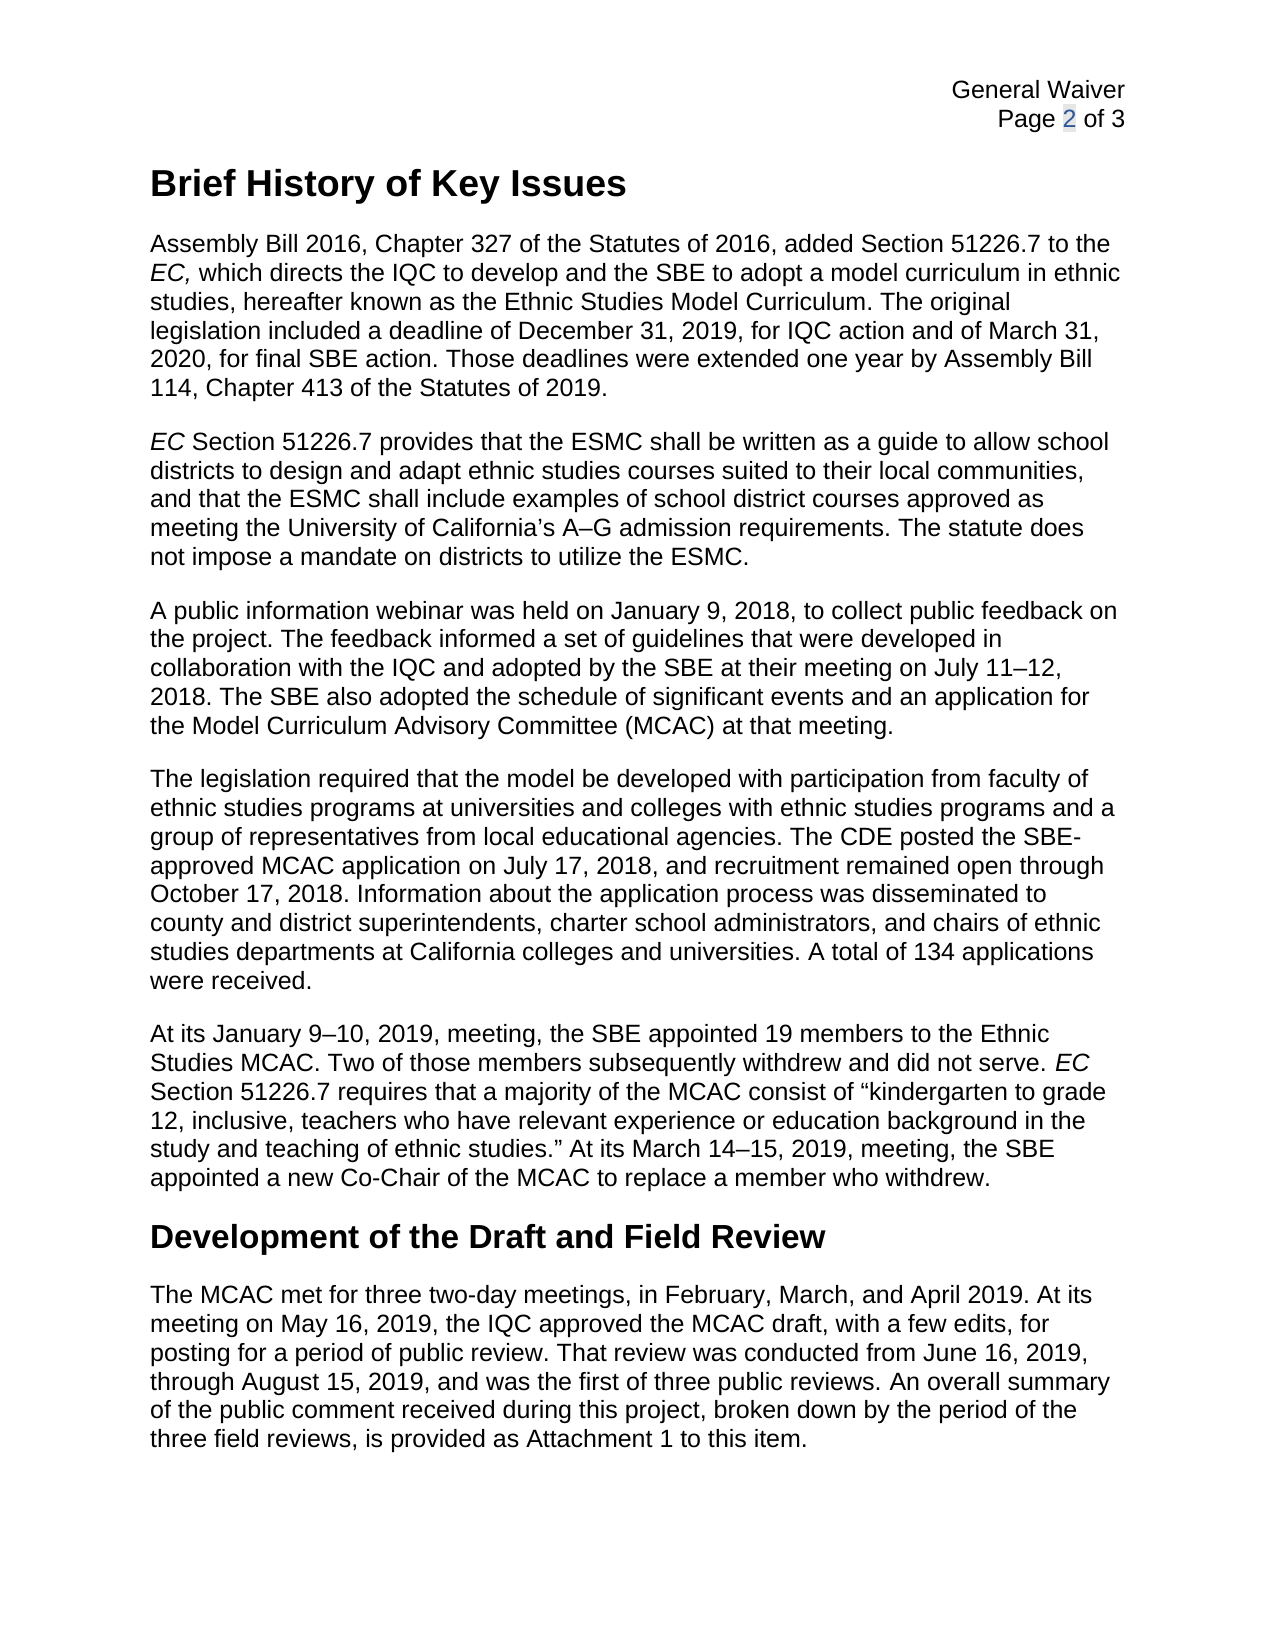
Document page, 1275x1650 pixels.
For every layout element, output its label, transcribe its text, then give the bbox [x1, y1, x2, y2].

text Assembly Bill 2016, Chapter 327 of the Statutes of 2016, added Section 51226.7 to the EC, which directs the IQC to develop and the SBE to adopt a model curriculum in ethnic studies, hereafter known as the Ethnic Studies Model Curriculum. The original legislation included a deadline of December 31, 2019, for IQC action and of March 31, 2020, for final SBE action. Those deadlines were extended one year by Assembly Bill 114, Chapter 413 of the Statutes of 2019. [150, 229, 1125, 402]
text A public information webinar was held on January 9, 2018, to collect public feedback on the project. The feedback informed a set of guidelines that were developed in collaboration with the IQC and adopted by the SBE at their meeting on July 11–12, 2018. The SBE also adopted the schedule of significant events and an application for the Model Curriculum Advisory Committee (MCAC) at that meeting. [150, 596, 1125, 739]
text At its January 9–10, 2019, meeting, the SBE appointed 19 members to the Ethnic Studies MCAC. Two of those members subsequently withdrew and did not serve. EC Section 51226.7 requires that a majority of the MCAC consist of “kindergarten to grade 12, inclusive, teachers who have relevant experience or education background in the study and teaching of ethnic studies.” At its March 14–15, 2019, meeting, the SBE appointed a new Co-Chair of the MCAC to replace a member who withdrew. [150, 1019, 1125, 1192]
text EC Section 51226.7 provides that the ESMC shall be written as a guide to allow school districts to design and adapt ethnic studies courses suited to their local communities, and that the ESMC shall include examples of school district courses approved as meeting the University of California’s A–G admission requirements. The statute does not impose a mandate on districts to utilize the ESMC. [150, 427, 1125, 571]
subtitle Brief History of Key Issues [150, 161, 1125, 204]
text The legislation required that the model be developed with participation from faculty of ethnic studies programs at universities and colleges with ethnic studies programs and a group of representatives from local educational agencies. The CDE posted the SBE-approved MCAC application on July 17, 2018, and recruitment remained open through October 17, 2018. Information about the application process was disseminated to county and district superintendents, charter school administrators, and chairs of ethnic studies departments at California colleges and universities. A total of 134 applications were received. [150, 764, 1125, 994]
text The MCAC met for three two-day meetings, in February, March, and April 2019. At its meeting on May 16, 2019, the IQC approved the MCAC draft, with a few edits, for posting for a period of public review. That review was conducted from June 16, 2019, through August 15, 2019, and was the first of three public reviews. An overall summary of the public comment received during this project, broken down by the period of the three field reviews, is provided as Attachment 1 to this item. [150, 1280, 1125, 1453]
subtitle Development of the Draft and Field Review [150, 1217, 1125, 1255]
